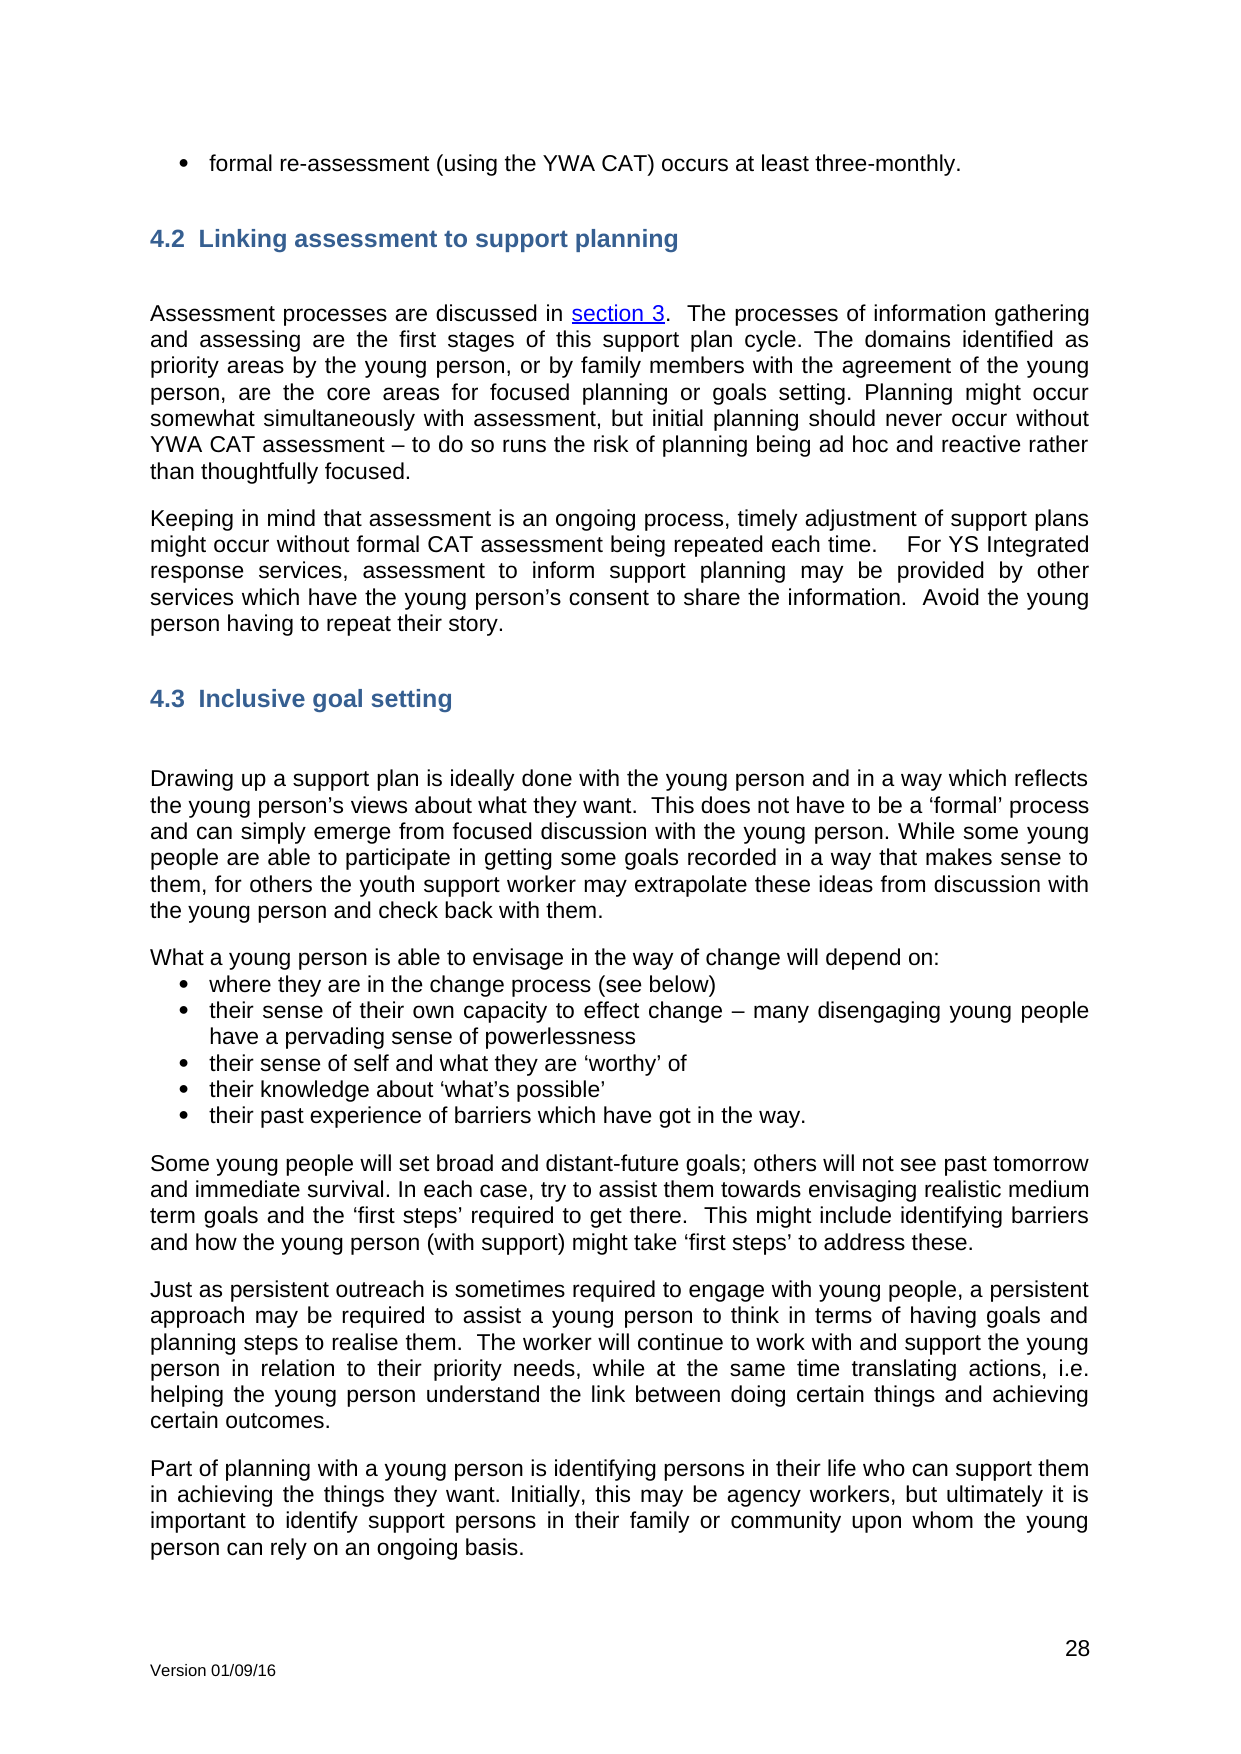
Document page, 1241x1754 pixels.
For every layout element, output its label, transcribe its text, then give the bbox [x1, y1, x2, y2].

text What a young person is able to envisage in the way of change will depend on: [150, 944, 1090, 971]
list formal re-assessment (using the YWA CAT) occurs at least three-monthly. [179, 150, 1090, 176]
subtitle 4.2 Linking assessment to support planning [150, 223, 1090, 252]
subtitle 4.3 Inclusive goal setting [150, 684, 1090, 712]
text Just as persistent outreach is sometimes required to engage with young people, a persistent approach may be required to assist a young person to think in terms of having goals and planning steps to realise them. The worker will continue to work with and support the young person in relation to their priority needs, while at the same time translating actions, i.e. helping the young person understand the link between doing certain things and achieving certain outcomes. [150, 1276, 1090, 1434]
text Drawing up a support plan is ideally done with the young person and in a way which reflects the young person’s views about what they want. This does not have to be a ‘formal’ process and can simply emerge from focused discussion with the young person. While some young people are able to participate in getting some goals recorded in a way that makes sense to them, for others the youth support worker may extrapolate these ideas from discussion with the young person and check back with them. [150, 765, 1090, 923]
list their past experience of barriers which have got in the way. [179, 1102, 1090, 1129]
list their sense of self and what they are ‘worthy’ of [179, 1049, 1090, 1076]
list where they are in the change process (see below) [179, 971, 1090, 997]
text Assessment processes are discussed in section 3. The processes of information gathering and assessing are the first stages of this support plan cycle. The domains identified as priority areas by the young person, or by family members with the agreement of the young person, are the core areas for focused planning or goals setting. Planning might occur somewhat simultaneously with assessment, but initial planning should never occur without YWA CAT assessment – to do so runs the risk of planning being ad hoc and reactive rather than thoughtfully focused. [150, 299, 1090, 484]
list their sense of their own capacity to effect change – many disengaging young people have a pervading sense of powerlessness [179, 997, 1090, 1049]
text Part of planning with a young person is identifying persons in their life who can support them in achieving the things they want. Initially, this may be agency workers, but ultimately it is important to identify support persons in their family or community upon whom the young person can rely on an ongoing basis. [150, 1455, 1090, 1560]
text Keeping in mind that assessment is an ongoing process, timely adjustment of support plans might occur without formal CAT assessment being repeated each time. For YS Integrated response services, assessment to inform support planning may be provided by other services which have the young person’s consent to share the information. Avoid the young person having to repeat their story. [150, 505, 1090, 637]
list their knowledge about ‘what’s possible’ [179, 1076, 1090, 1102]
text Some young people will set broad and distant-future goals; others will not see past tomorrow and immediate survival. In each case, try to assist them towards envisaging realistic medium term goals and the ‘first steps’ required to get there. This might include identifying barriers and how the young person (with support) might take ‘first steps’ to address these. [150, 1149, 1090, 1255]
